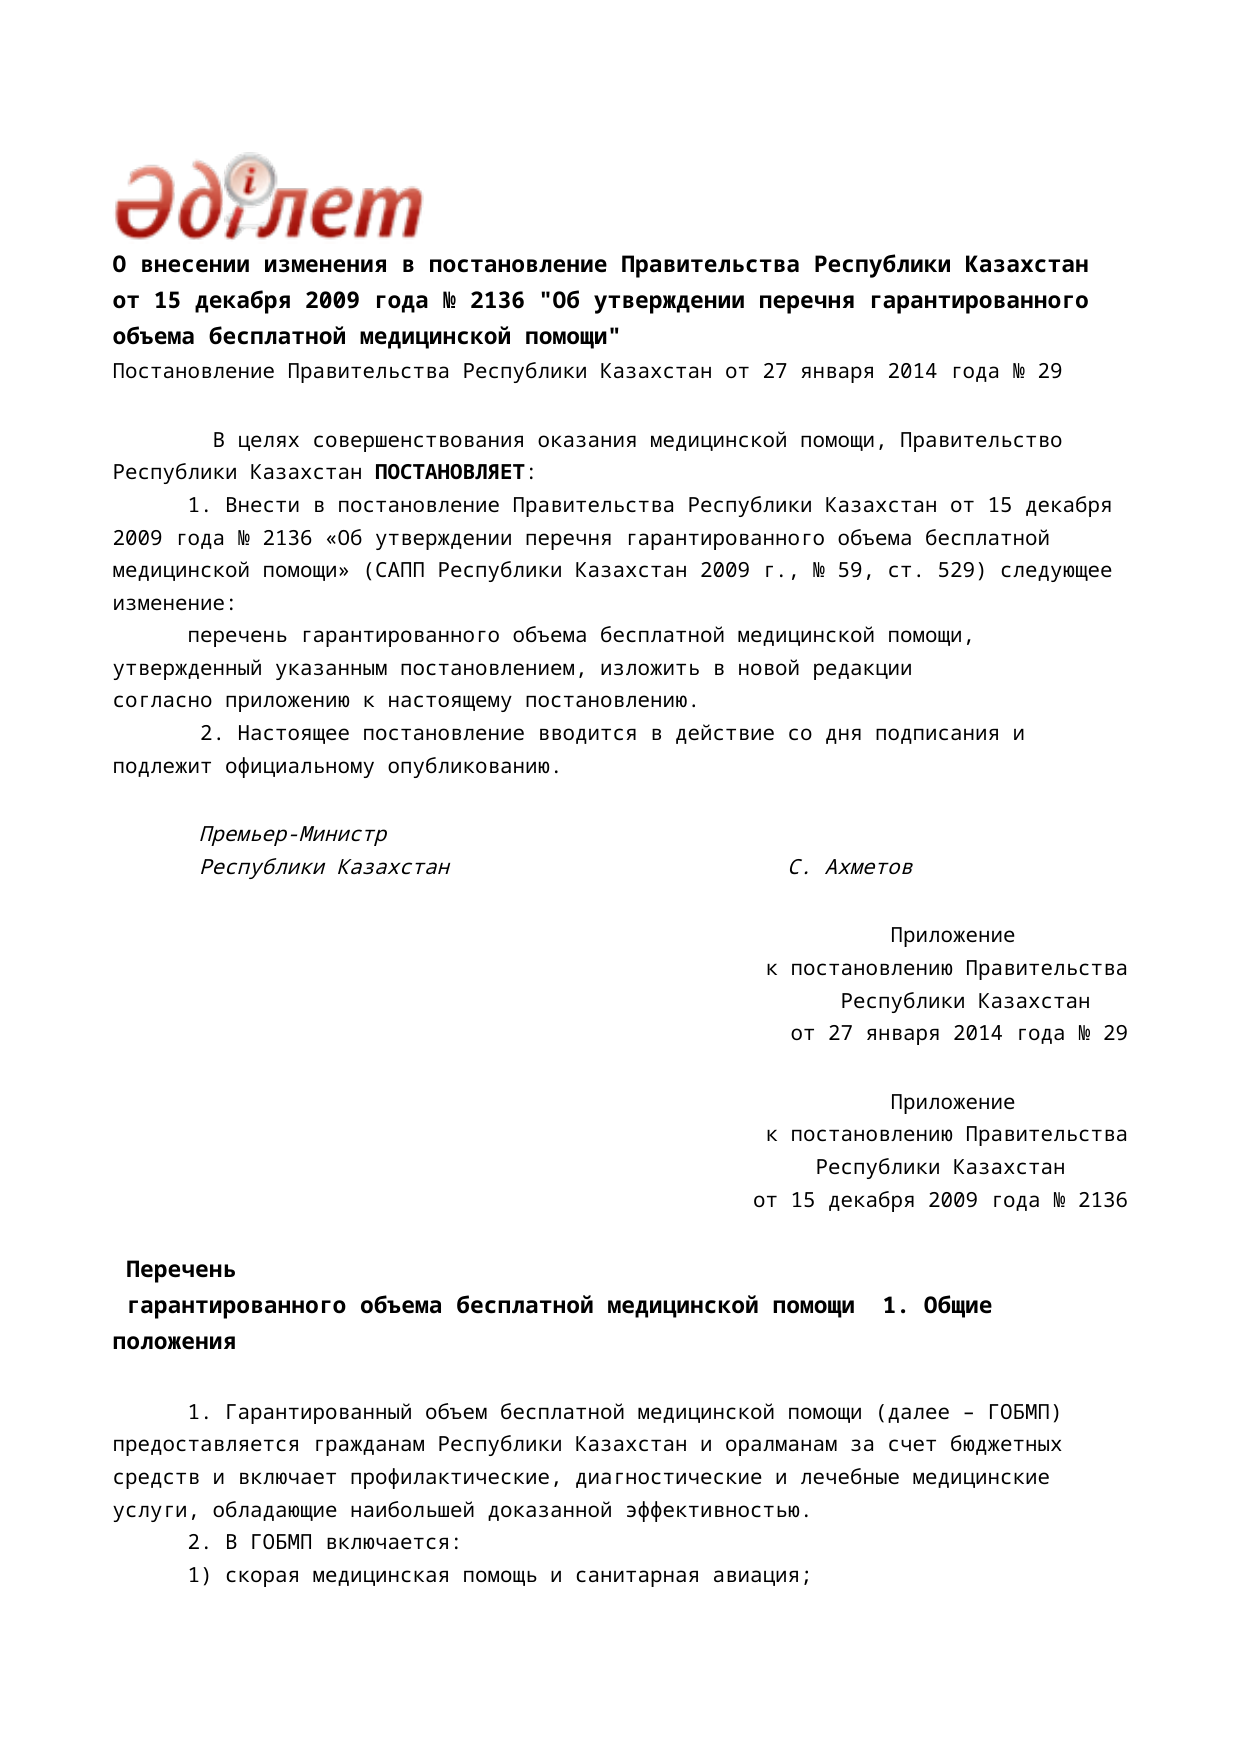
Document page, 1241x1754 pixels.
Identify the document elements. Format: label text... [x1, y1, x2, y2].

text Перечень гарантированного объема бесплатной медицинской помощи 1. Общие положения [112, 1253, 1128, 1356]
text О внесении изменения в постановление Правительства Республики Казахстан от 15 декабря 2009 года № 2136 "Об утверждении перечня гарантированного объема бесплатной медицинской помощи" [112, 248, 1128, 352]
picture [112, 150, 426, 244]
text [112, 1397, 1128, 1588]
text Премьер-Министр Республики Казахстан С. Ахметов [112, 819, 1128, 880]
text В целях совершенствования оказания медицинской помощи, Правительство Республики Казахстан ПОСТАНОВЛЯЕТ: 1. Внести в постановление Правительства Республики Казахстан от 15 декабря 2009 года № 2136 «Об утверждении перечня гарантированного объема бесплатной медицинской помощи» (САПП Республики Казахстан 2009 г., № 59, ст. 529) следующее изменение: перечень гарантированного объема бесплатной медицинской помощи, утвержденный указанным постановлением, изложить в новой редакции согласно приложению к настоящему постановлению. 2. Настоящее постановление вводится в действие со дня подписания и подлежит официальному опубликованию. [112, 425, 1128, 779]
text Приложение к постановлению Правительства Республики Казахстан от 15 декабря 2009 года № 2136 [112, 1087, 1128, 1213]
text Постановление Правительства Республики Казахстан от 27 января 2014 года № 29 [112, 356, 1128, 385]
text Приложение к постановлению Правительства Республики Казахстан от 27 января 2014 года № 29 [112, 921, 1128, 1047]
